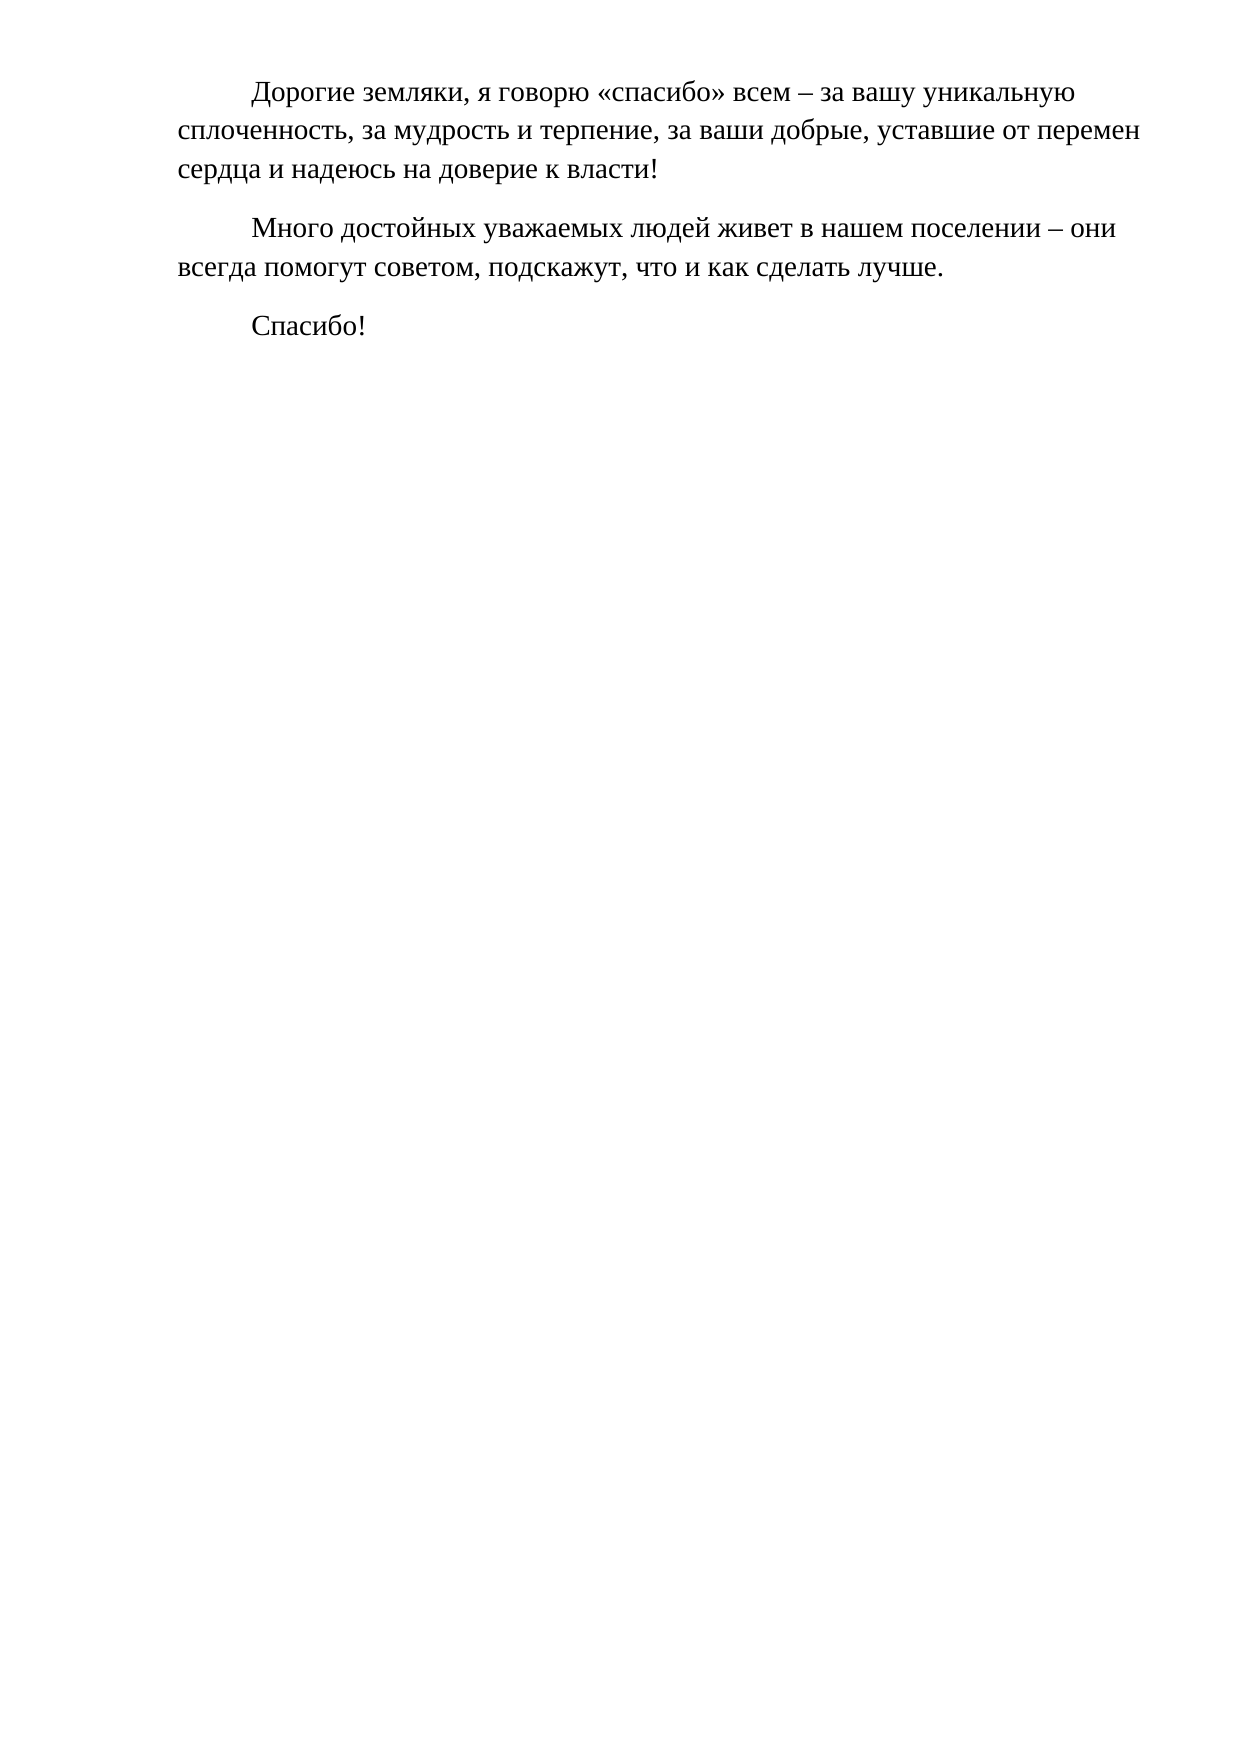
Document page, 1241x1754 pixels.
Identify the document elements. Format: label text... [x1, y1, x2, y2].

text Спасибо! [177, 308, 1152, 342]
text Много достойных уважаемых людей живет в нашем поселении – они всегда помогут советом, подскажут, что и как сделать лучше. [177, 210, 1152, 282]
text Дорогие земляки, я говорю «спасибо» всем – за вашу уникальную сплоченность, за мудрость и терпение, за ваши добрые, уставшие от перемен сердца и надеюсь на доверие к власти! [177, 74, 1152, 184]
